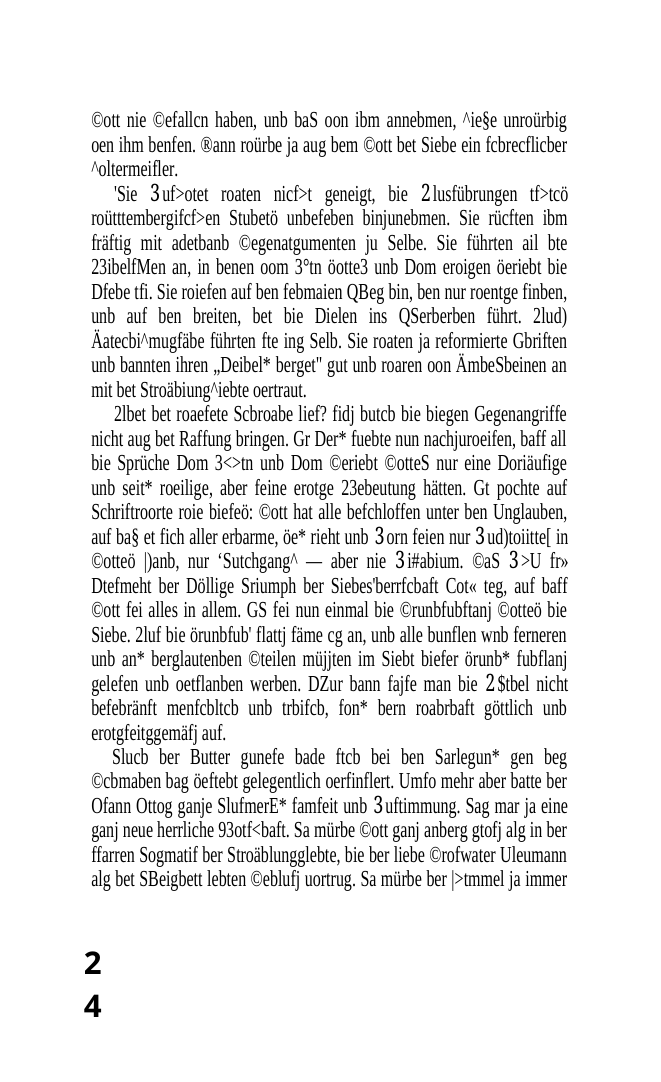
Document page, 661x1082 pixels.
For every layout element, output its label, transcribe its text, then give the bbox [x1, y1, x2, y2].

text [91, 745, 568, 892]
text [91, 108, 568, 182]
text 2lbet bet roaefete Scbroabe lief? fidj butcb bie biegen Gegenangriffe nicht aug bet Raffung bringen. Gr Der* fuebte nun nachjuroeifen, baff all bie Sprüche Dom 3<>tn unb Dom ©eriebt ©otteS nur eine Doriäufige unb seit* roeilige, aber feine erotge 23ebeutung hätten. Gt pochte auf Schriftroorte roie biefeö: ©ott hat alle befchloffen unter ben Unglauben, auf ba§ et fich aller erbarme, öe* rieht unb 3orn feien nur 3ud)toiitte[ in ©otteö |)anb, nur ‘Sutchgang^ — aber nie 3i#abium. ©aS 3>U fr» Dtefmeht ber Döllige Sriumph ber Siebes'berrfcbaft Cot« teg, auf baff ©ott fei alles in allem. GS fei nun einmal bie ©runbfubftanj ©otteö bie Siebe. 2luf bie örunbfub' flattj fäme cg an, unb alle bunflen wnb ferneren unb an* berglautenben ©teilen müjjten im Siebt biefer örunb* fubflanj gelefen unb oetflanben werben. DZur bann fajfe man bie 2$tbel nicht befebränft menfcbltcb unb trbifcb, fon* bern roabrbaft göttlich unb erotgfeitggemäfj auf. [91, 402, 568, 745]
text 'Sie 3uf>otet roaten nicf>t geneigt, bie 2lusfübrungen tf>tcö roütttembergifcf>en Stubetö unbefeben binjunebmen. Sie rücften ibm fräftig mit adetbanb ©egenatgumenten ju Selbe. Sie führten ail bte 23ibelfMen an, in benen oom 3°tn öotte3 unb Dom eroigen öeriebt bie Dfebe tfi. Sie roiefen auf ben febmaien QBeg bin, ben nur roentge finben, unb auf ben breiten, bet bie Dielen ins QSerberben führt. 2lud) Äatecbi^mugfäbe führten fte ing Selb. Sie roaten ja reformierte Gbriften unb bannten ihren „Deibel* berget" gut unb roaren oon ÄmbeSbeinen an mit bet Stroäbiung^iebte oertraut. [91, 182, 568, 402]
